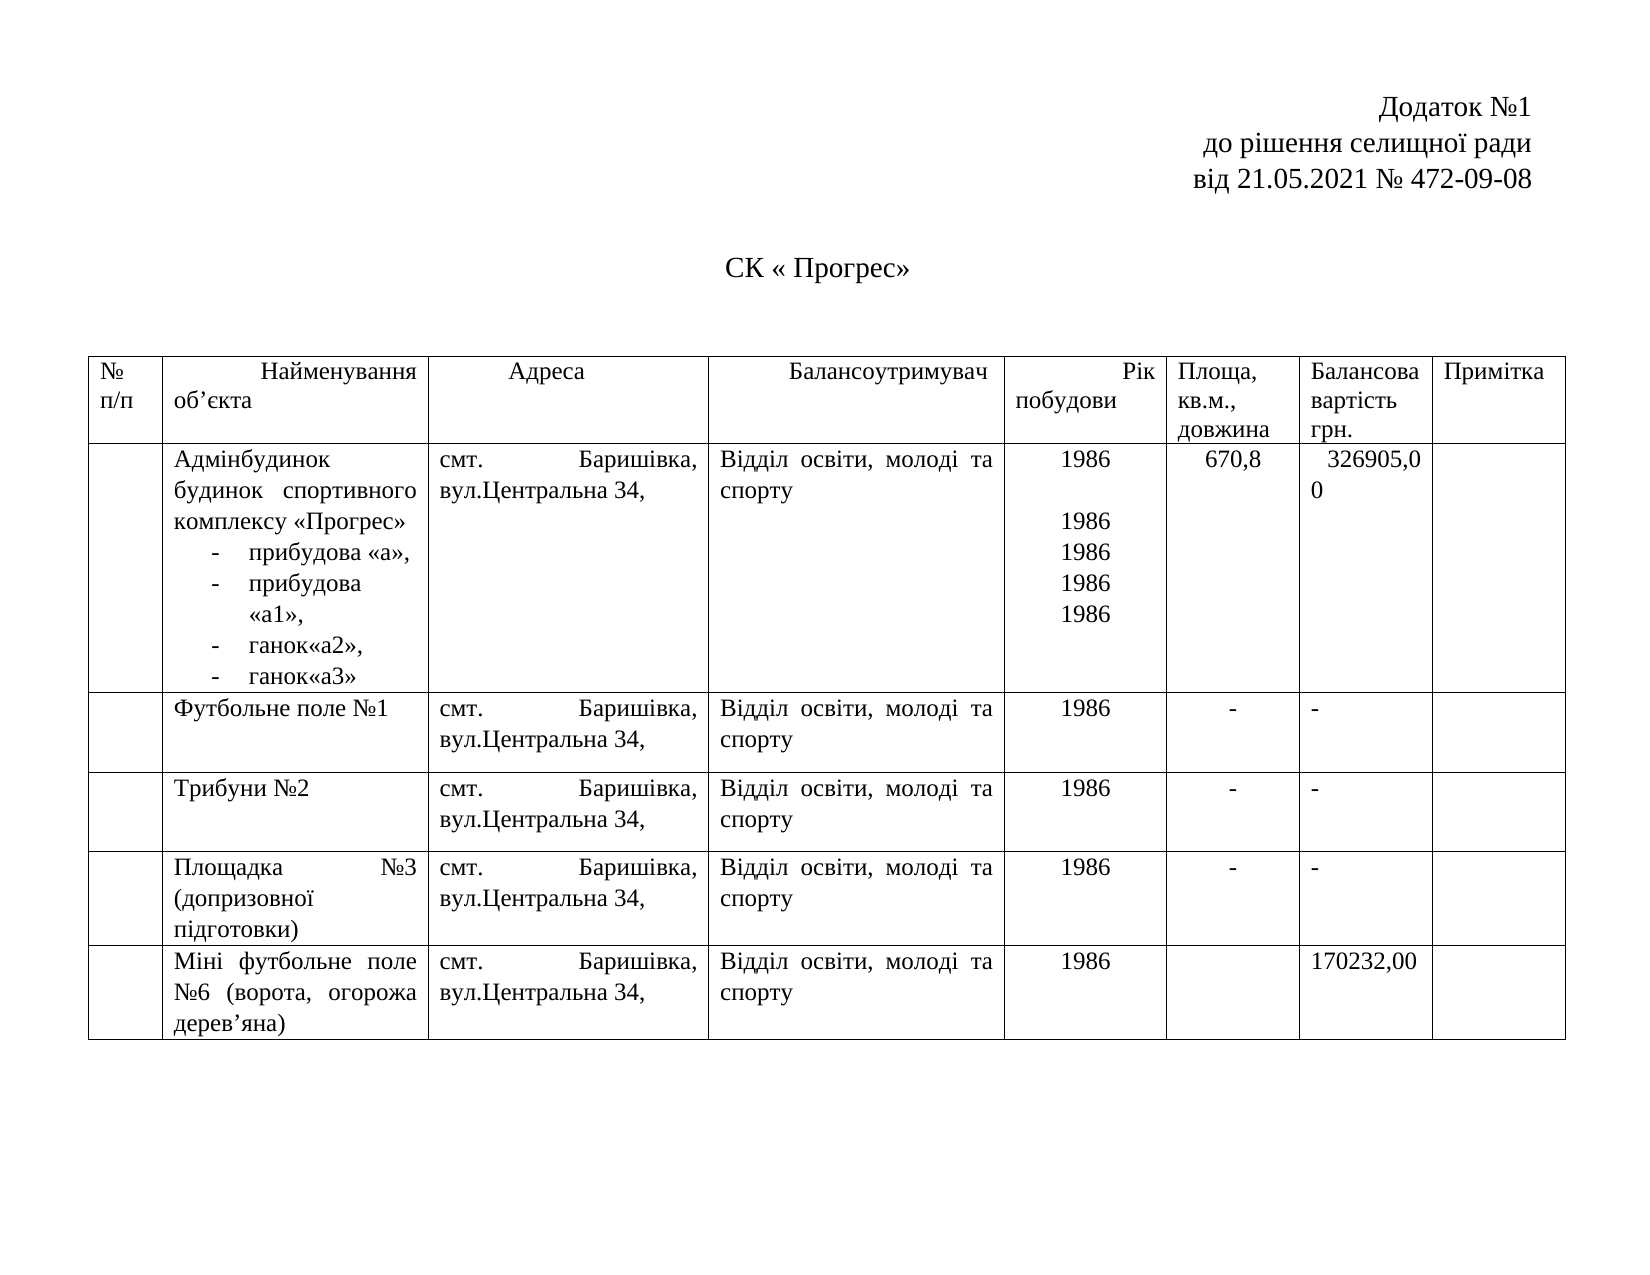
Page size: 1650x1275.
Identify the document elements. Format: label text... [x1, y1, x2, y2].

text СК « Прогрес» [103, 250, 1532, 283]
table_cell [89, 693, 162, 772]
table_cell - [1300, 773, 1432, 851]
table_cell Міні футбольне поле №6 (ворота, огорожа дерев’яна) [163, 946, 428, 1039]
table_cell смт. Баришівка, вул.Центральна 34, [429, 852, 708, 945]
table_header Площа, кв.м., довжина [1167, 357, 1299, 443]
table_header № п/п [89, 357, 162, 443]
table_cell [1433, 852, 1565, 945]
table_cell [89, 773, 162, 851]
table_cell Відділ освіти, молоді та спорту [709, 773, 1004, 851]
table_cell 1986 [1005, 773, 1166, 851]
table_cell - [1300, 693, 1432, 772]
table_cell [1433, 773, 1565, 851]
table_cell Площадка №3 (допризовної підготовки) [163, 852, 428, 945]
table_cell 1986 1986 1986 1986 1986 [1005, 444, 1166, 692]
table_cell 1986 [1005, 946, 1166, 1039]
table_cell Футбольне поле №1 [163, 693, 428, 772]
table_cell - [1167, 852, 1299, 945]
table_cell смт. Баришівка, вул.Центральна 34, [429, 693, 708, 772]
table_cell 326905,00 [1300, 444, 1432, 692]
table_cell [709, 946, 1004, 1039]
table_cell - [1167, 773, 1299, 851]
table_header Адреса [429, 357, 708, 443]
table_cell - [1167, 693, 1299, 772]
table_cell Трибуни №2 [163, 773, 428, 851]
table_cell [1433, 946, 1565, 1039]
text Додаток №1 [118, 89, 1532, 122]
table_cell 170232,00 [1300, 946, 1432, 1039]
table_cell [89, 852, 162, 945]
table_cell Адмінбудинок будинок спортивного комплексу «Прогрес» прибудова «а», прибудова «а1», ганок«а2», ганок«а3» [163, 444, 428, 692]
table_header Балансова вартість грн. [1300, 357, 1432, 443]
table_header Рік побудови [1005, 357, 1166, 443]
table_cell [1167, 946, 1299, 1039]
table_cell Відділ освіти, молоді та спорту [709, 693, 1004, 772]
text до рішення селищної ради [118, 125, 1532, 158]
table_cell - [1300, 852, 1432, 945]
table_cell 1986 [1005, 693, 1166, 772]
table_header Примітка [1433, 357, 1565, 443]
table_cell [1433, 693, 1565, 772]
table_cell 1986 [1005, 852, 1166, 945]
table_cell Відділ освіти, молоді та спорту [709, 852, 1004, 945]
table_cell [1433, 444, 1565, 692]
table_header Балансоутримувач [709, 357, 1004, 443]
table_cell Відділ освіти, молоді та спорту [709, 444, 1004, 692]
table_cell 670,8 [1167, 444, 1299, 692]
table_cell смт. Баришівка, вул.Центральна 34, [429, 444, 708, 692]
text від 21.05.2021 № 472-09-08 [118, 161, 1532, 194]
table_cell [89, 946, 162, 1039]
table_header Найменування об’єкта [163, 357, 428, 443]
table_cell смт. Баришівка, вул.Центральна 34, [429, 773, 708, 851]
table_cell [89, 444, 162, 692]
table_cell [429, 946, 708, 1039]
